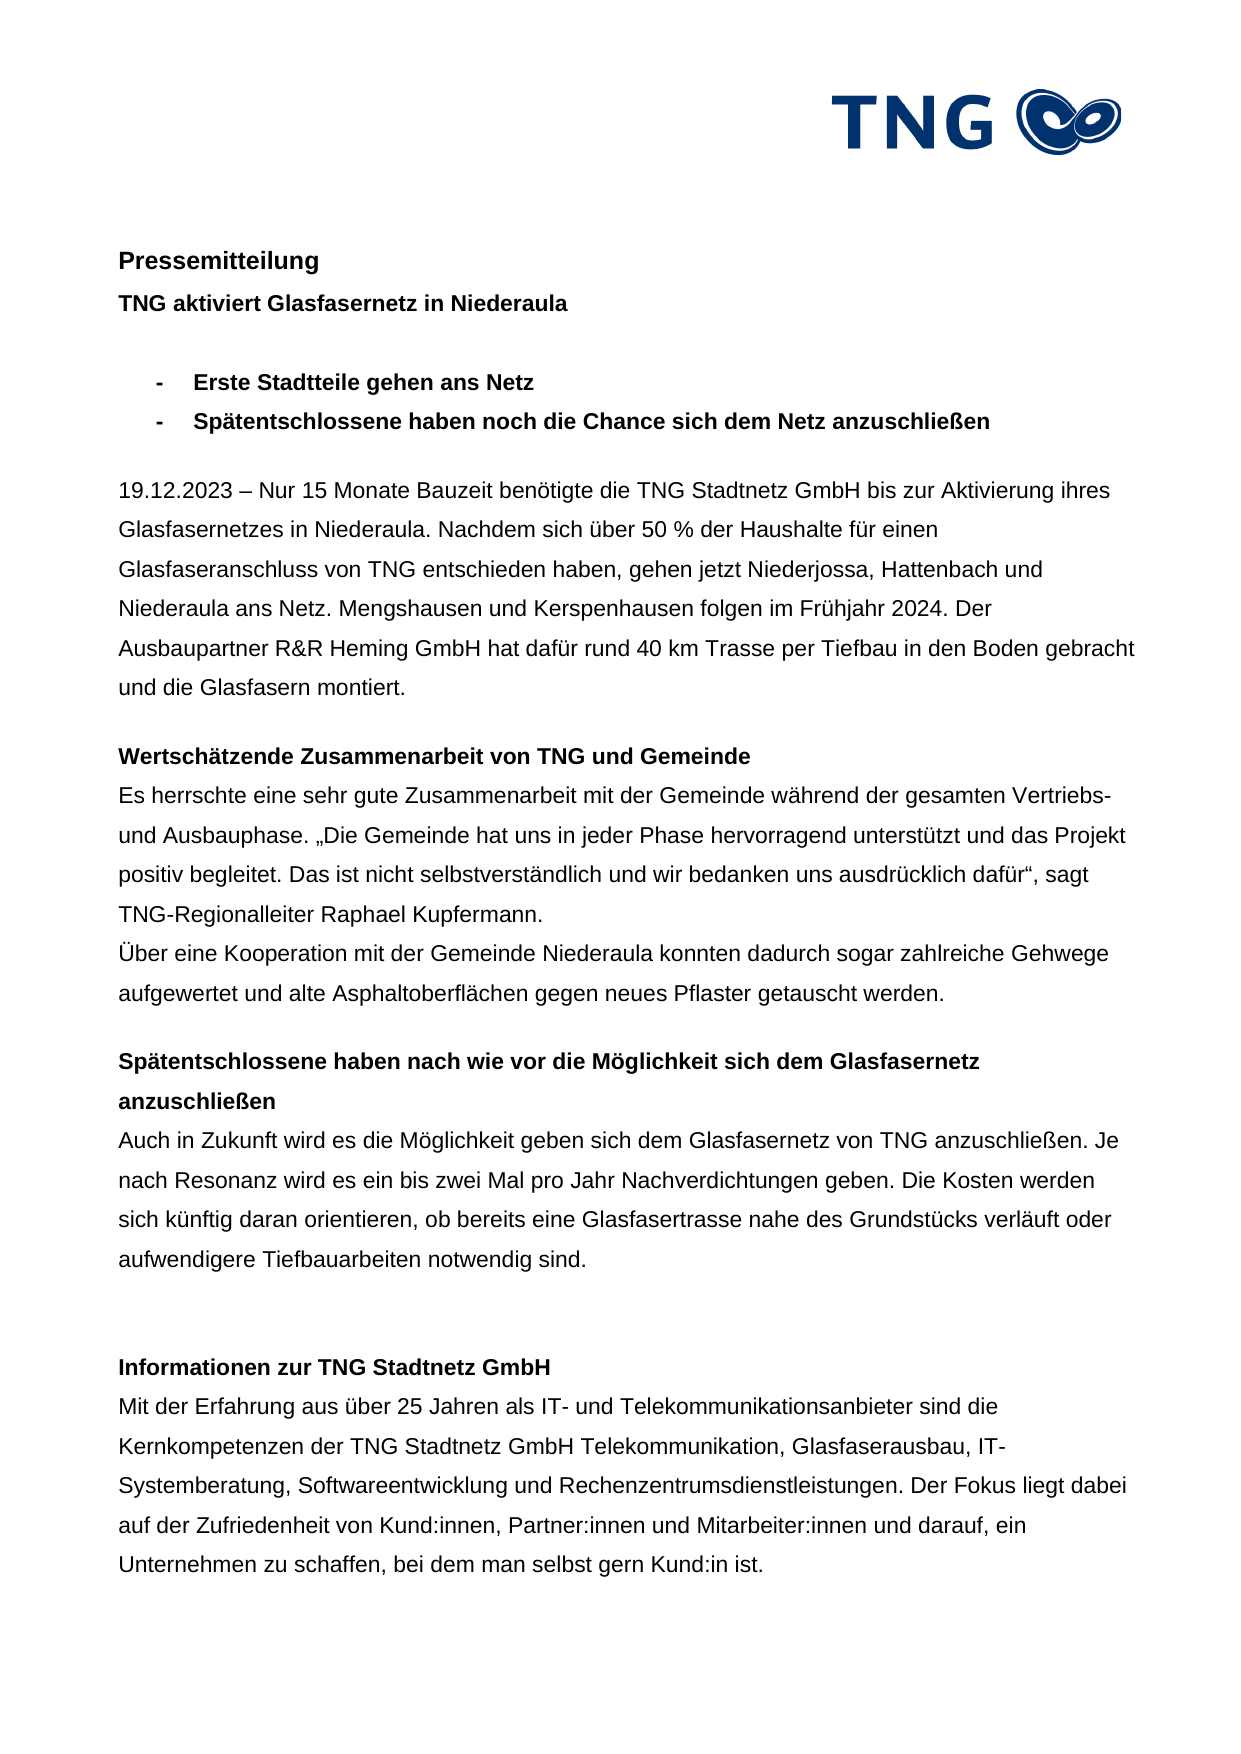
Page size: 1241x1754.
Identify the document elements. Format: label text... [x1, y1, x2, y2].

list Spätentschlossene haben noch die Chance sich dem Netz anzuschließen [156, 408, 1137, 434]
text Informationen zur TNG Stadtnetz GmbH Mit der Erfahrung aus über 25 Jahren als IT- und Telekommunikationsanbieter sind die Kernkompetenzen der TNG Stadtnetz GmbH Telekommunikation, Glasfaserausbau, IT-Systemberatung, Softwareentwicklung und Rechenzentrumsdienstleistungen. Der Fokus liegt dabei auf der Zufriedenheit von Kund:innen, Partner:innen und Mitarbeiter:innen und darauf, ein Unternehmen zu schaffen, bei dem man selbst gern Kund:in ist. [118, 1354, 1137, 1577]
text TNG aktiviert Glasfasernetz in Niederaula [118, 289, 1137, 316]
picture [831, 89, 1122, 155]
text Wertschätzende Zusammenarbeit von TNG und Gemeinde Es herrschte eine sehr gute Zusammenarbeit mit der Gemeinde während der gesamten Vertriebs- und Ausbauphase. „Die Gemeinde hat uns in jeder Phase hervorragend unterstützt und das Projekt positiv begleitet. Das ist nicht selbstverständlich und wir bedanken uns ausdrücklich dafür“, sagt TNG-Regionalleiter Raphael Kupfermann. Über eine Kooperation mit der Gemeinde Niederaula konnten dadurch sogar zahlreiche Gehwege aufgewertet und alte Asphaltoberflächen gegen neues Pflaster getauscht werden. [118, 743, 1137, 1006]
list Erste Stadtteile gehen ans Netz [156, 368, 1137, 395]
text 19.12.2023 – Nur 15 Monate Bauzeit benötigte die TNG Stadtnetz GmbH bis zur Aktivierung ihres Glasfasernetzes in Niederaula. Nachdem sich über 50 % der Haushalte für einen Glasfaseranschluss von TNG entschieden haben, gehen jetzt Niederjossa, Hattenbach und Niederaula ans Netz. Mengshausen und Kerspenhausen folgen im Frühjahr 2024. Der Ausbaupartner R&R Heming GmbH hat dafür rund 40 km Trasse per Tiefbau in den Boden gebracht und die Glasfasern montiert. [118, 477, 1137, 700]
text Spätentschlossene haben nach wie vor die Möglichkeit sich dem Glasfasernetz anzuschließen Auch in Zukunft wird es die Möglichkeit geben sich dem Glasfasernetz von TNG anzuschließen. Je nach Resonanz wird es ein bis zwei Mal pro Jahr Nachverdichtungen geben. Die Kosten werden sich künftig daran orientieren, ob bereits eine Glasfasertrasse nahe des Grundstücks verläuft oder aufwendigere Tiefbauarbeiten notwendig sind. [118, 1048, 1137, 1272]
text Pressemitteilung [118, 246, 1137, 275]
